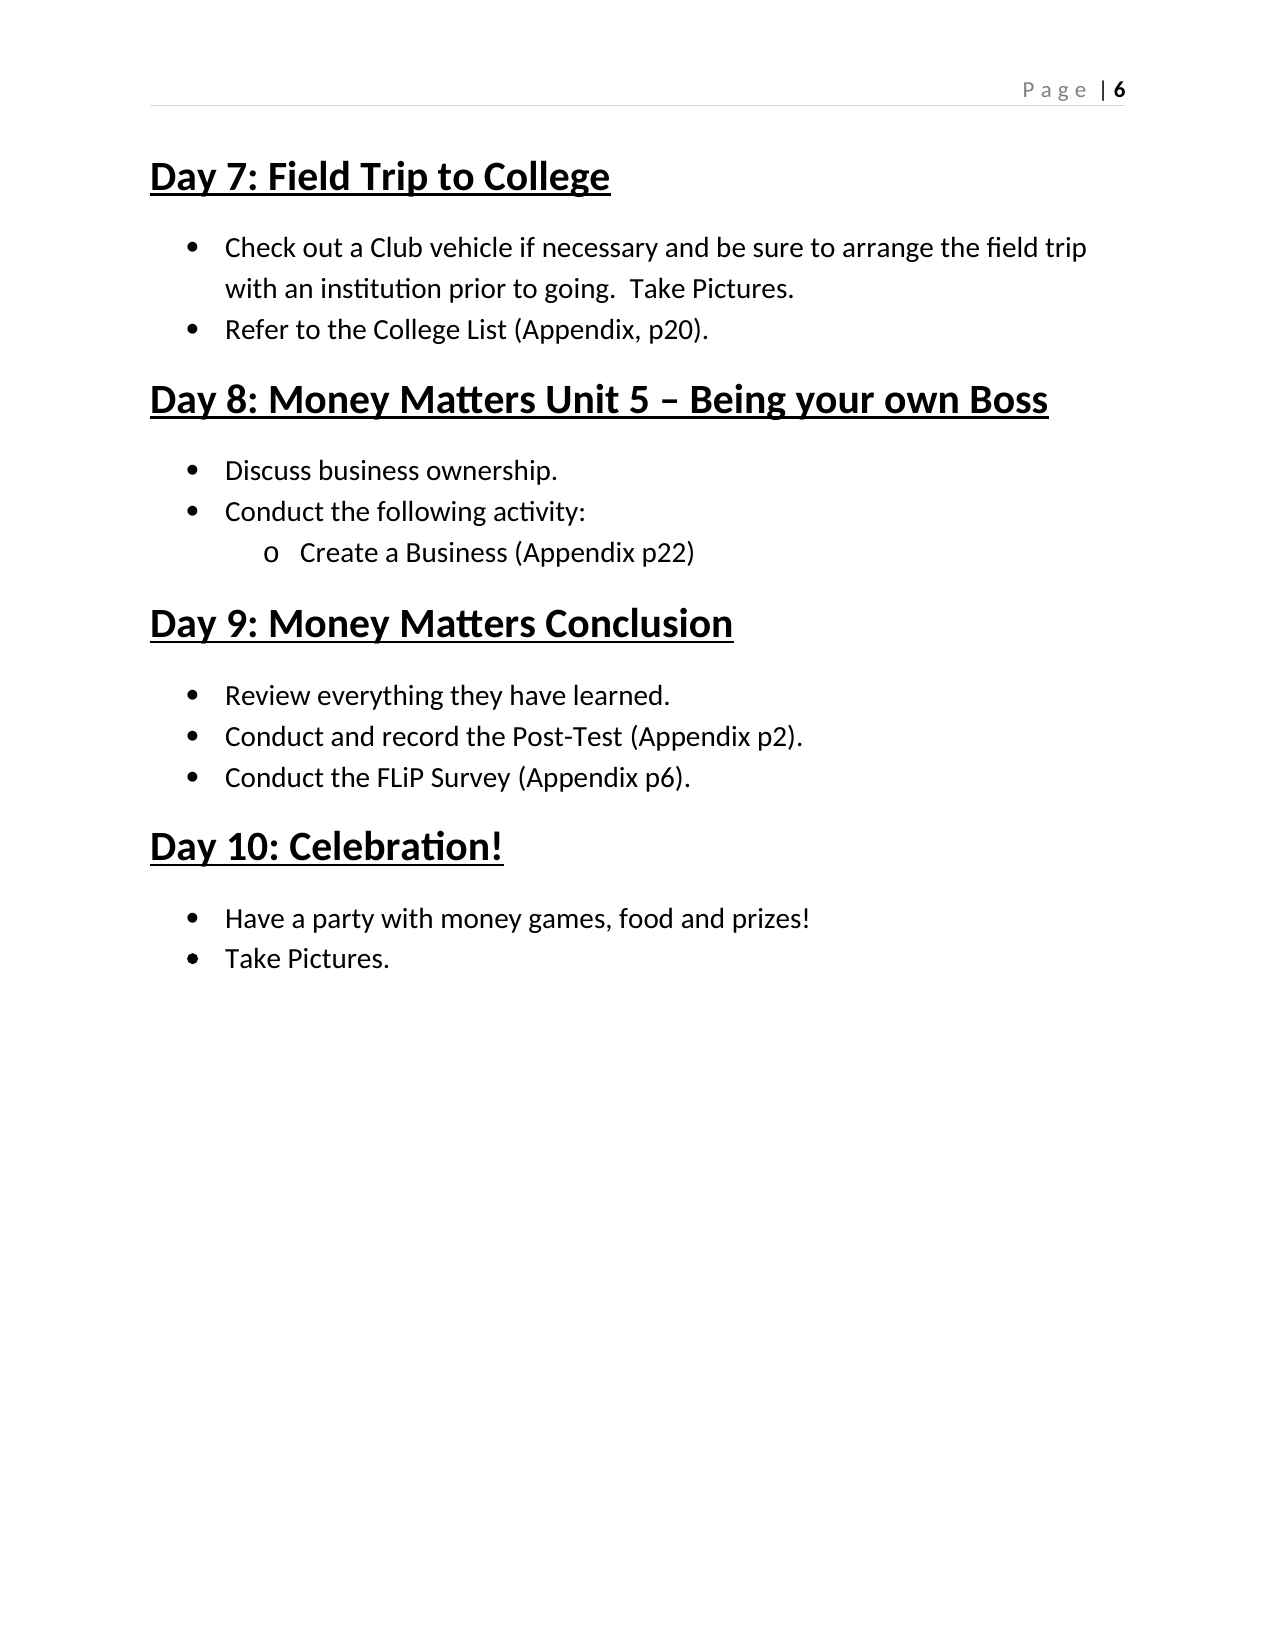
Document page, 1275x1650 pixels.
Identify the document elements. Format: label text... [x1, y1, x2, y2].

list Review everything they have learned. [187, 677, 1125, 712]
list Create a Business (Appendix p22) [262, 534, 1125, 571]
list Take Pictures. [187, 941, 1125, 976]
text Day 9: Money Matters Conclusion [150, 597, 1125, 648]
list Check out a Club vehicle if necessary and be sure to arrange the field trip with an institution prior to going. Take Pictures. [187, 229, 1125, 306]
text Day 7: Field Trip to College [150, 150, 1125, 201]
list Have a party with money games, food and prizes! [187, 900, 1125, 935]
list Refer to the College List (Appendix, p20). [187, 311, 1125, 347]
list Conduct the following activity: [187, 493, 1125, 529]
text Day 10: Celebration! [150, 820, 1125, 871]
list Conduct and record the Post-Test (Appendix p2). [187, 718, 1125, 753]
text Day 8: Money Matters Unit 5 – Being your own Boss [150, 373, 1125, 424]
list Discuss business ownership. [187, 452, 1125, 488]
list Conduct the FLiP Survey (Appendix p6). [187, 759, 1125, 794]
